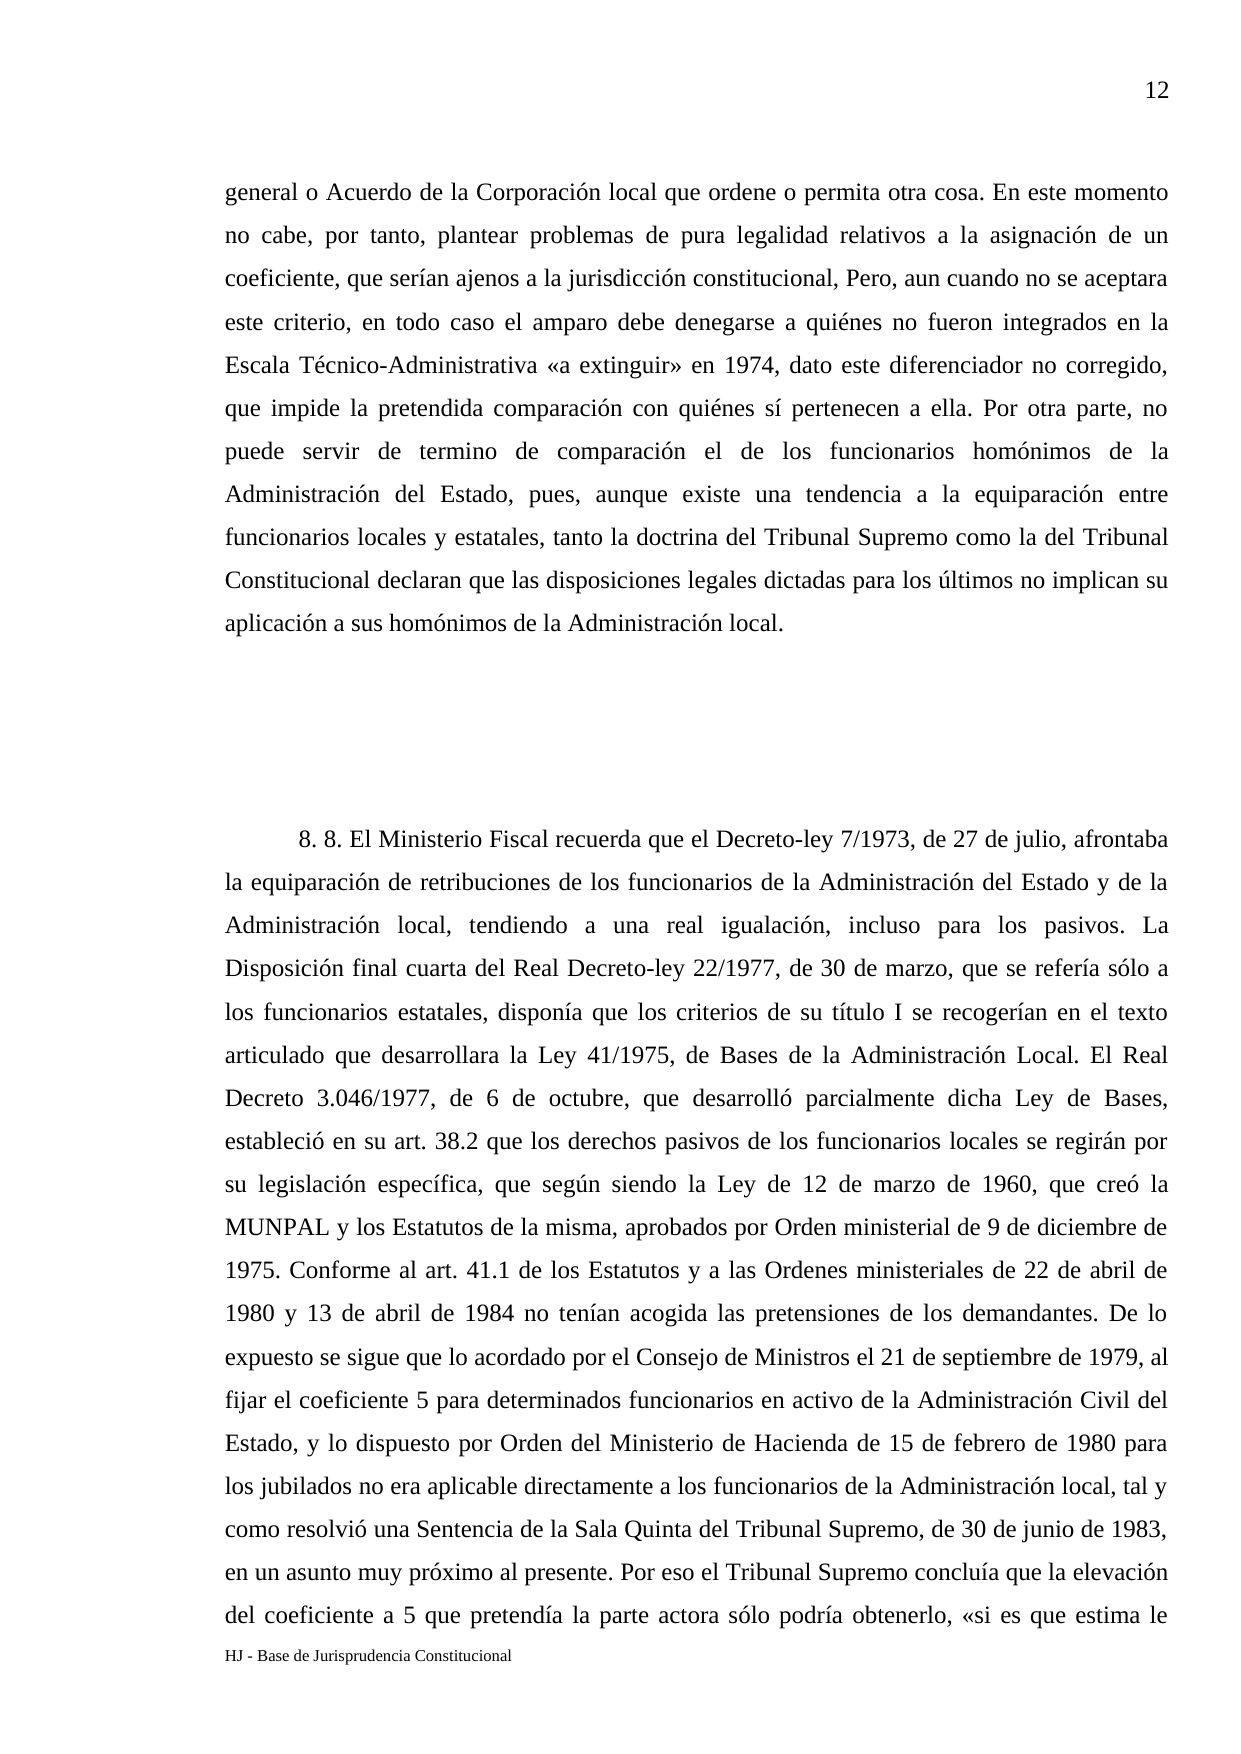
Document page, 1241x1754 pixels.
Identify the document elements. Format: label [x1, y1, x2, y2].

text [224, 824, 1169, 1629]
text [224, 177, 1169, 637]
